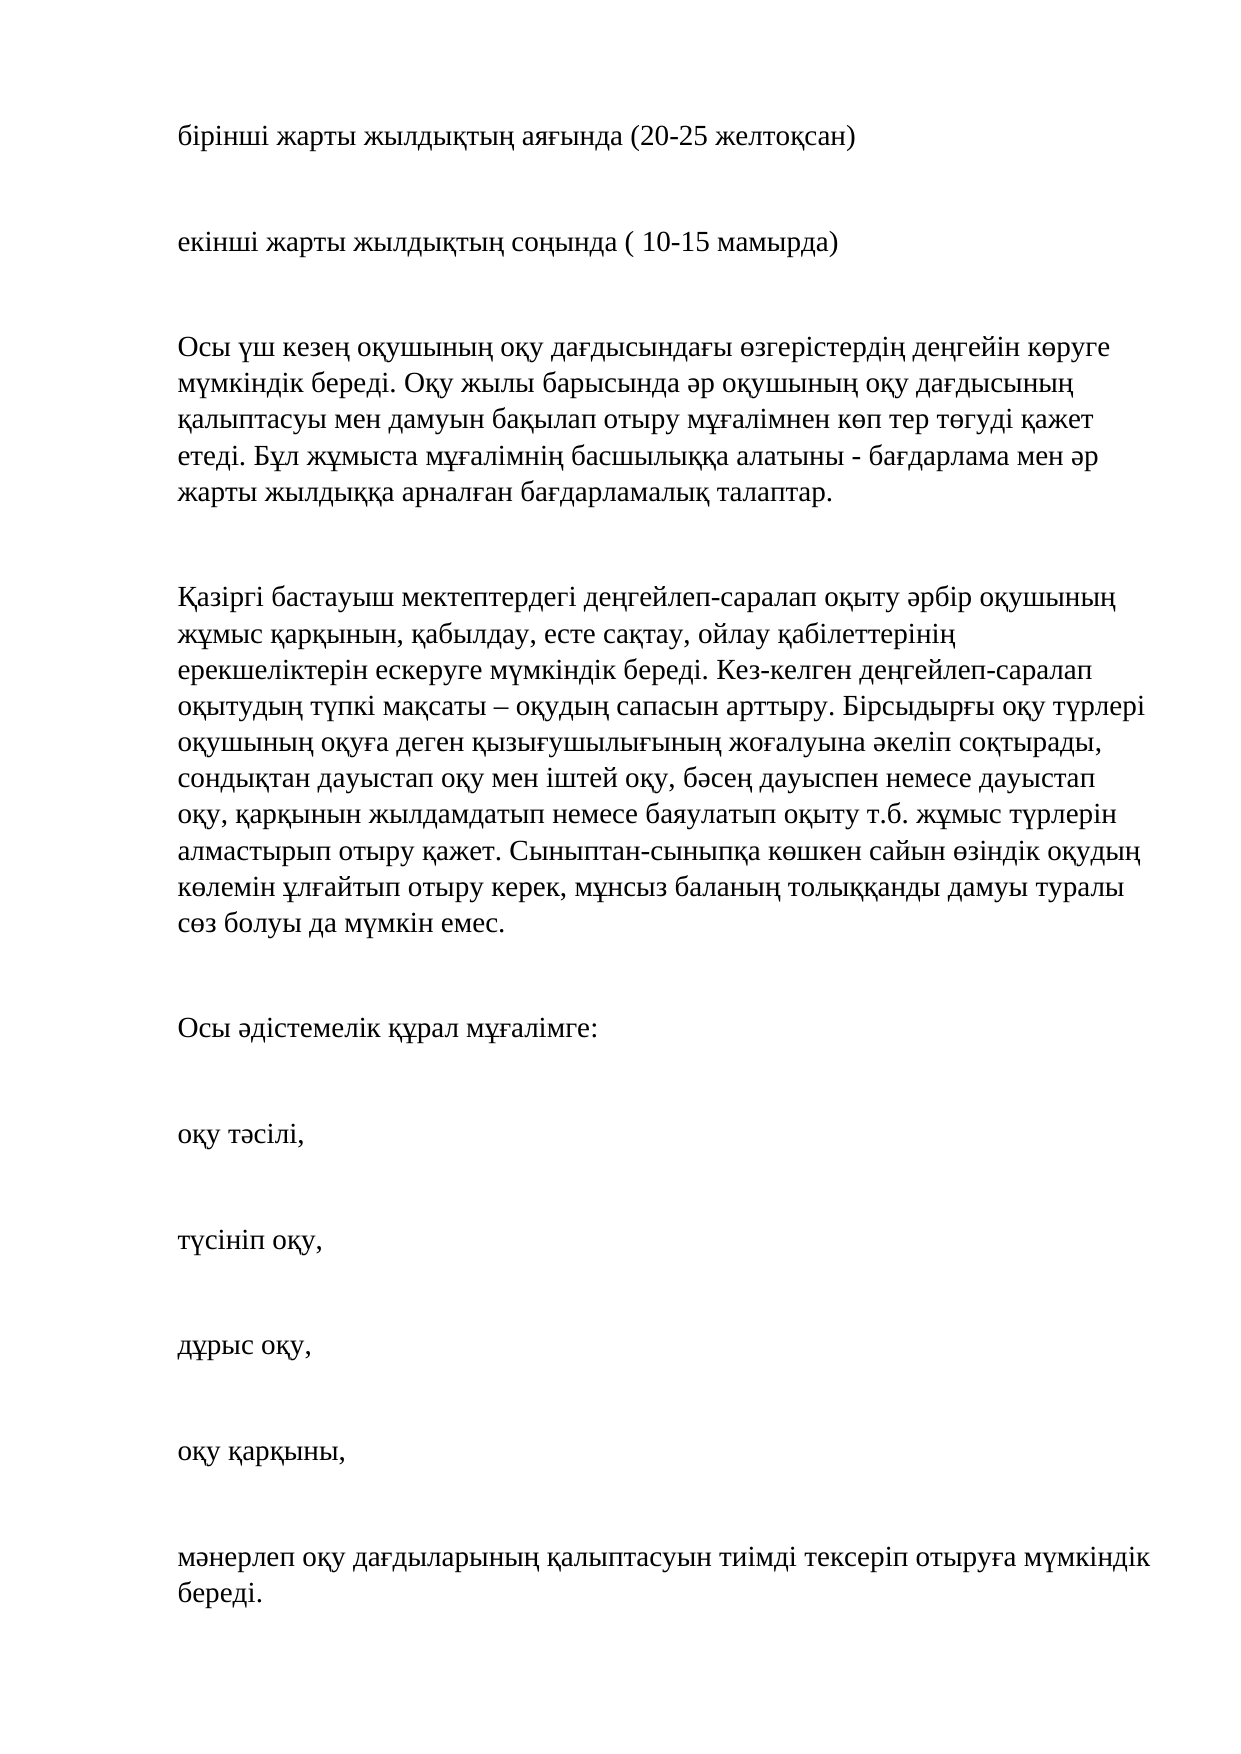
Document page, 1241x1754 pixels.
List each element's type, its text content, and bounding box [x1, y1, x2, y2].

text Осы әдістемелік құрал мұғалімге: [177, 1011, 1152, 1044]
text оқу тәсілі, [177, 1116, 1152, 1150]
text екінші жарты жылдықтың соңында ( 10-15 мамырда) [177, 224, 1152, 257]
text мәнерлеп оқу дағдыларының қалыптасуын тиімді тексеріп отыруға мүмкіндік береді. [177, 1539, 1152, 1608]
text түсініп оқу, [177, 1222, 1152, 1255]
text оқу қарқыны, [177, 1433, 1152, 1467]
text Осы үш кезең оқушының оқу дағдысындағы өзгерістердің деңгейін көруге мүмкіндік береді. Оқу жылы барысында әр оқушының оқу дағдысының қалыптасуы мен дамуын бақылап отыру мұғалімнен көп тер төгуді қажет етеді. Бұл жұмыста мұғалімнің басшылыққа алатыны - бағдарлама мен әр жарты жылдыққа арналған бағдарламалық талаптар. [177, 329, 1152, 507]
text бірінші жарты жылдықтың аяғында (20-25 желтоқсан) [177, 118, 1152, 152]
text дұрыс оқу, [177, 1327, 1152, 1361]
text Қазіргі бастауыш мектептердегі деңгейлеп-саралап оқыту әрбір оқушының жұмыс қарқынын, қабылдау, есте сақтау, ойлау қабілеттерінің ерекшеліктерін ескеруге мүмкіндік береді. Кез-келген деңгейлеп-саралап оқытудың түпкі мақсаты – оқудың сапасын арттыру. Бірсыдырғы оқу түрлері оқушының оқуға деген қызығушылығының жоғалуына әкеліп соқтырады, сондықтан дауыстап оқу мен іштей оқу, бәсең дауыспен немесе дауыстап оқу, қарқынын жылдамдатып немесе баяулатып оқыту т.б. жұмыс түрлерін алмастырып отыру қажет. Сыныптан-сыныпқа көшкен сайын өзіндік оқудың көлемін ұлғайтып отыру керек, мұнсыз баланың толыққанды дамуы туралы сөз болуы да мүмкін емес. [177, 579, 1152, 938]
